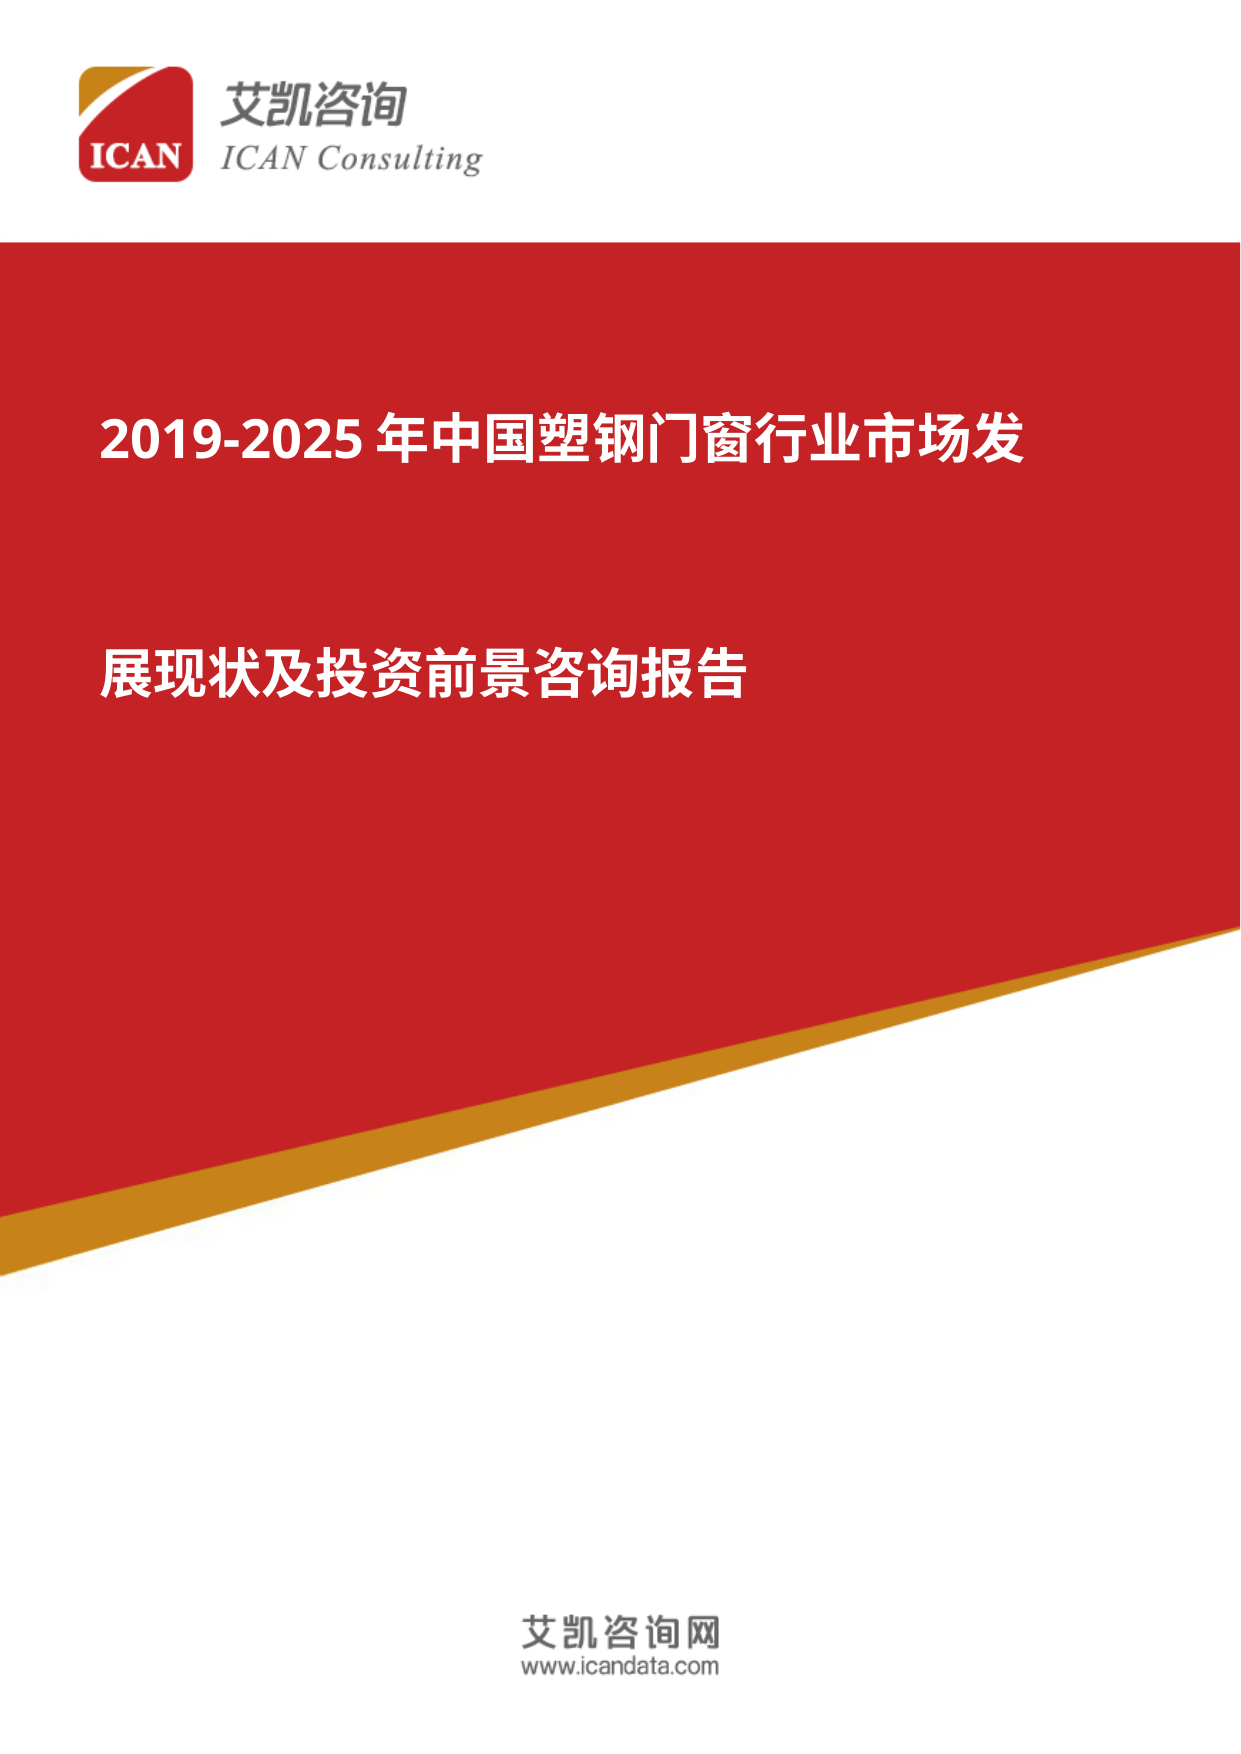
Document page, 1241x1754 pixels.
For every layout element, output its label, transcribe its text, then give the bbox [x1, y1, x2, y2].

subtitle 2019-2025年中国塑钢门窗行业市场发展现状及投资前景咨询报告 [99, 386, 1053, 718]
picture [0, 5, 1241, 1754]
